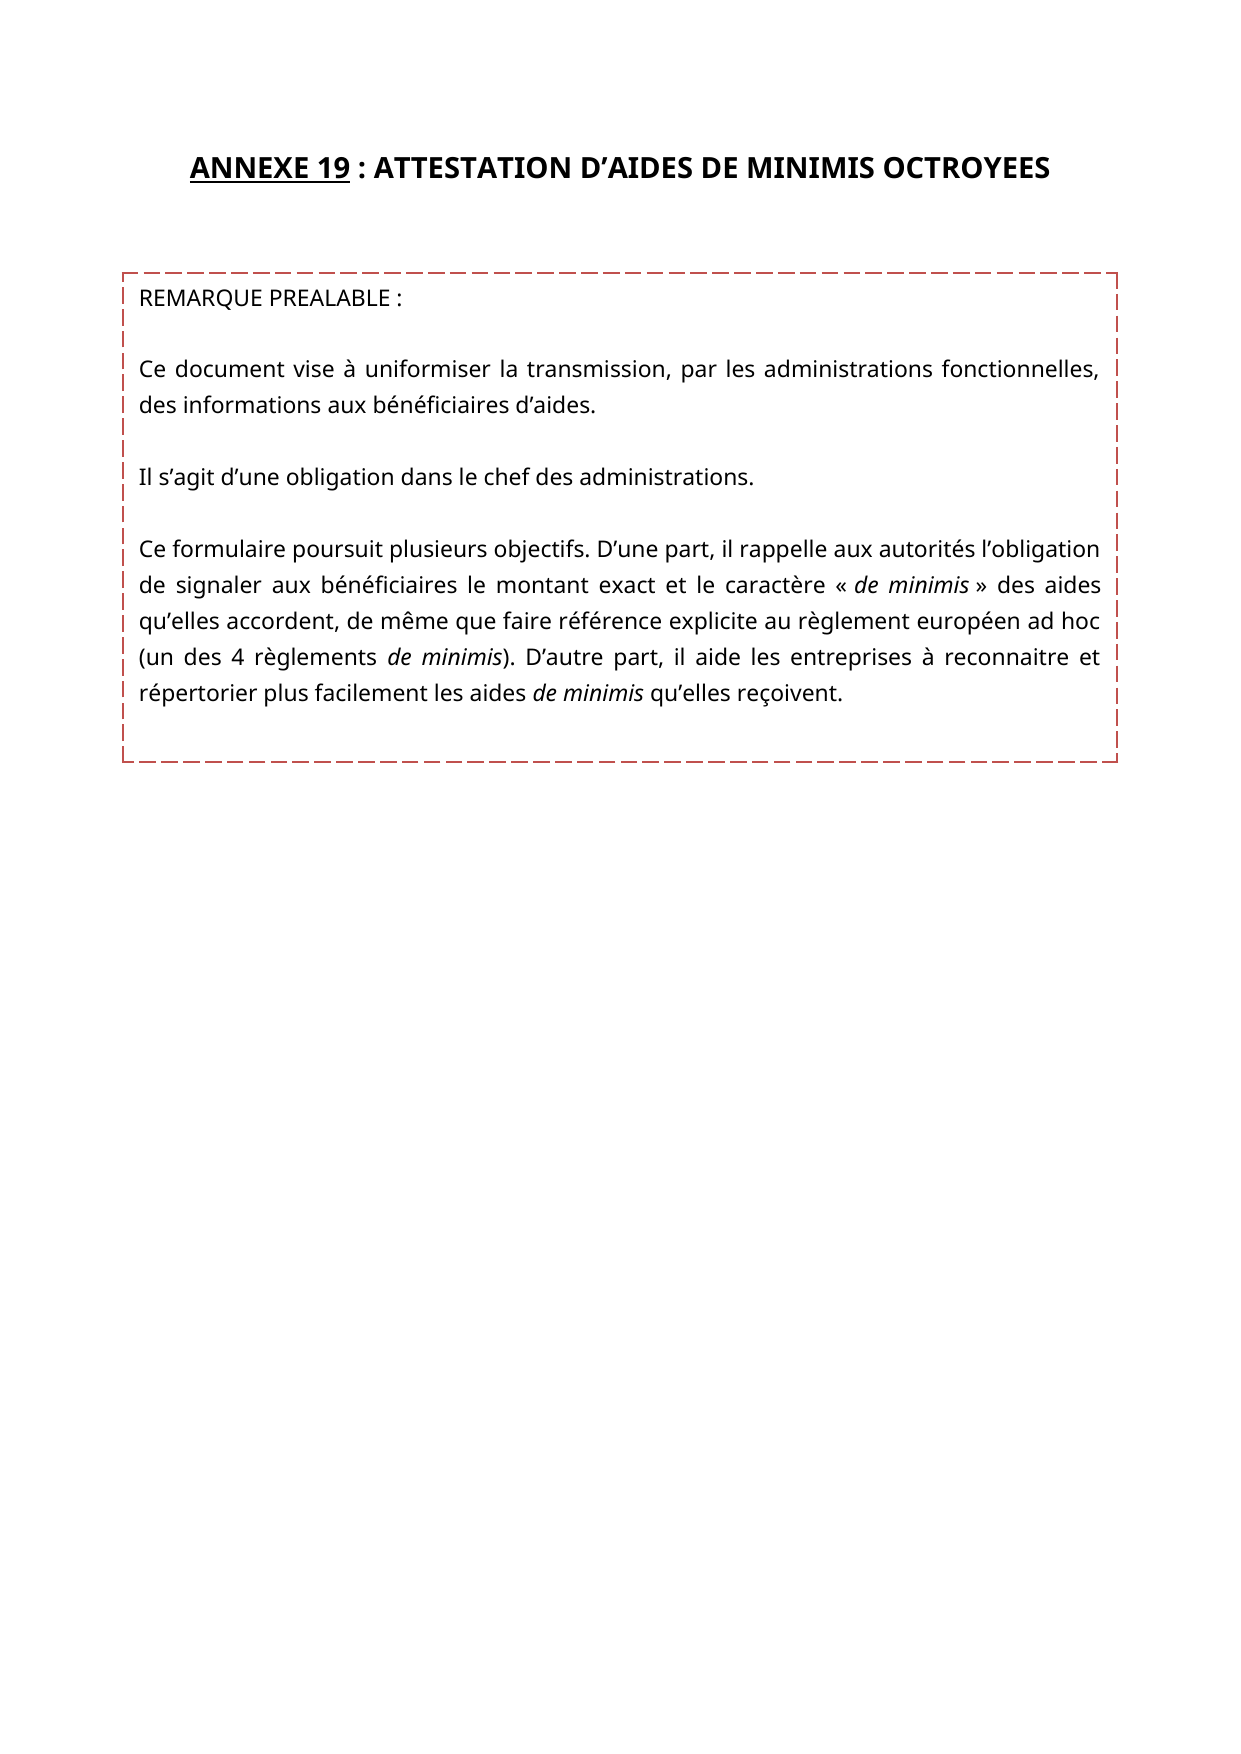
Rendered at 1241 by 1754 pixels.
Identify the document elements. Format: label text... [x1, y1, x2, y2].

subtitle ANNEXE 19 : ATTESTATION D’AIDES DE MINIMIS OCTROYEES [148, 148, 1093, 187]
